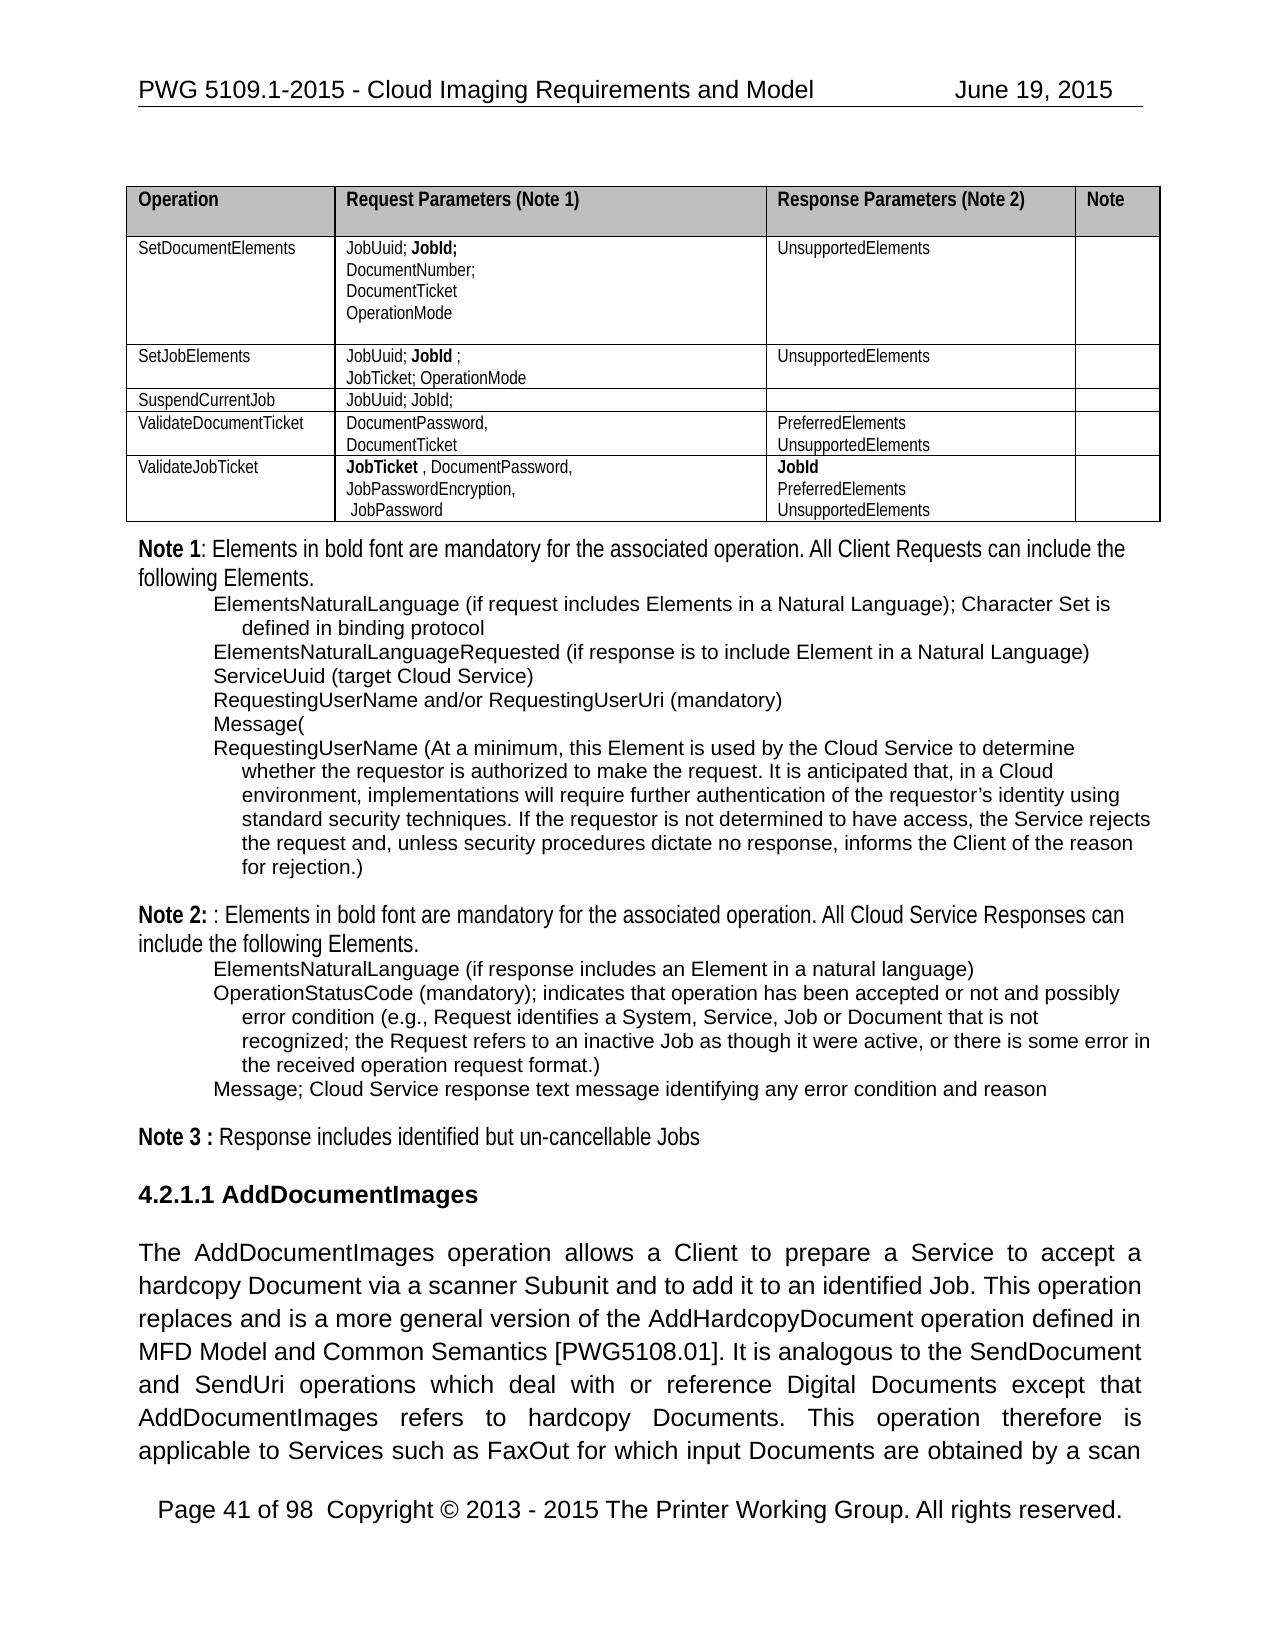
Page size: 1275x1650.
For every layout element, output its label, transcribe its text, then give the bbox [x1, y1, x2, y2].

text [138, 1238, 1143, 1464]
table_cell [767, 389, 1075, 411]
text OperationStatusCode (mandatory); indicates that operation has been accepted or not and possibly error condition (e.g., Request identifies a System, Service, Job or Document that is not recognized; the Request refers to an inactive Job as though it were active, or there is some error in the received operation request format.) [213, 981, 1152, 1077]
table_header Response Parameters (Note 2) [767, 187, 1075, 236]
text Message( [213, 711, 1152, 735]
text RequestingUserName and/or RequestingUserUri (mandatory) [213, 687, 1152, 711]
table_cell SetDocumentElements [127, 237, 334, 344]
text ElementsNaturalLanguage (if request includes Elements in a Natural Language); Character Set is defined in binding protocol [213, 592, 1152, 639]
text ElementsNaturalLanguage (if response includes an Element in a natural language) [213, 957, 1152, 981]
text ServiceUuid (target Cloud Service) [213, 663, 1152, 687]
table_cell UnsupportedElements [767, 345, 1075, 388]
table_cell [1076, 389, 1159, 411]
table_cell JobUuid; JobId; [336, 389, 766, 411]
table_cell ValidateDocumentTicket [127, 412, 334, 455]
table_cell JobUuid; JobId ; JobTicket; OperationMode [336, 345, 766, 388]
table_header Note [1076, 187, 1159, 236]
text Message; Cloud Service response text message identifying any error condition and reason [213, 1077, 1152, 1101]
table_cell [1076, 412, 1159, 455]
table_cell SuspendCurrentJob [127, 389, 334, 411]
table_cell [1076, 456, 1159, 521]
table_cell JobUuid; JobId; DocumentNumber; DocumentTicket OperationMode [336, 237, 766, 344]
text AddDocumentImages [138, 1180, 1143, 1208]
text ElementsNaturalLanguageRequested (if response is to include Element in a Natural Language) [213, 639, 1152, 663]
table_cell PreferredElements UnsupportedElements [767, 412, 1075, 455]
table_cell UnsupportedElements [767, 237, 1075, 344]
table_cell ValidateJobTicket [127, 456, 334, 521]
text Note 2: : Elements in bold font are mandatory for the associated operation. All Cloud Service Responses can include the following Elements. [138, 900, 1143, 957]
table_cell [1076, 237, 1159, 344]
table_cell [1076, 345, 1159, 388]
text Note 1: Elements in bold font are mandatory for the associated operation. All Client Requests can include the following Elements. [138, 534, 1143, 592]
table_cell JobTicket , DocumentPassword, JobPasswordEncryption, JobPassword [336, 456, 766, 521]
text Note 3 : Response includes identified but un-cancellable Jobs [138, 1122, 1143, 1150]
table_cell SetJobElements [127, 345, 334, 388]
table_cell JobId PreferredElements UnsupportedElements [767, 456, 1075, 521]
table_header Operation [127, 187, 334, 236]
table_header Request Parameters (Note 1) [336, 187, 766, 236]
text RequestingUserName (At a minimum, this Element is used by the Cloud Service to determine whether the requestor is authorized to make the request. It is anticipated that, in a Cloud environment, implementations will require further authentication of the requestor’s identity using standard security techniques. If the requestor is not determined to have access, the Service rejects the request and, unless security procedures dictate no response, informs the Client of the reason for rejection.) [213, 735, 1152, 879]
table_cell DocumentPassword, DocumentTicket [336, 412, 766, 455]
